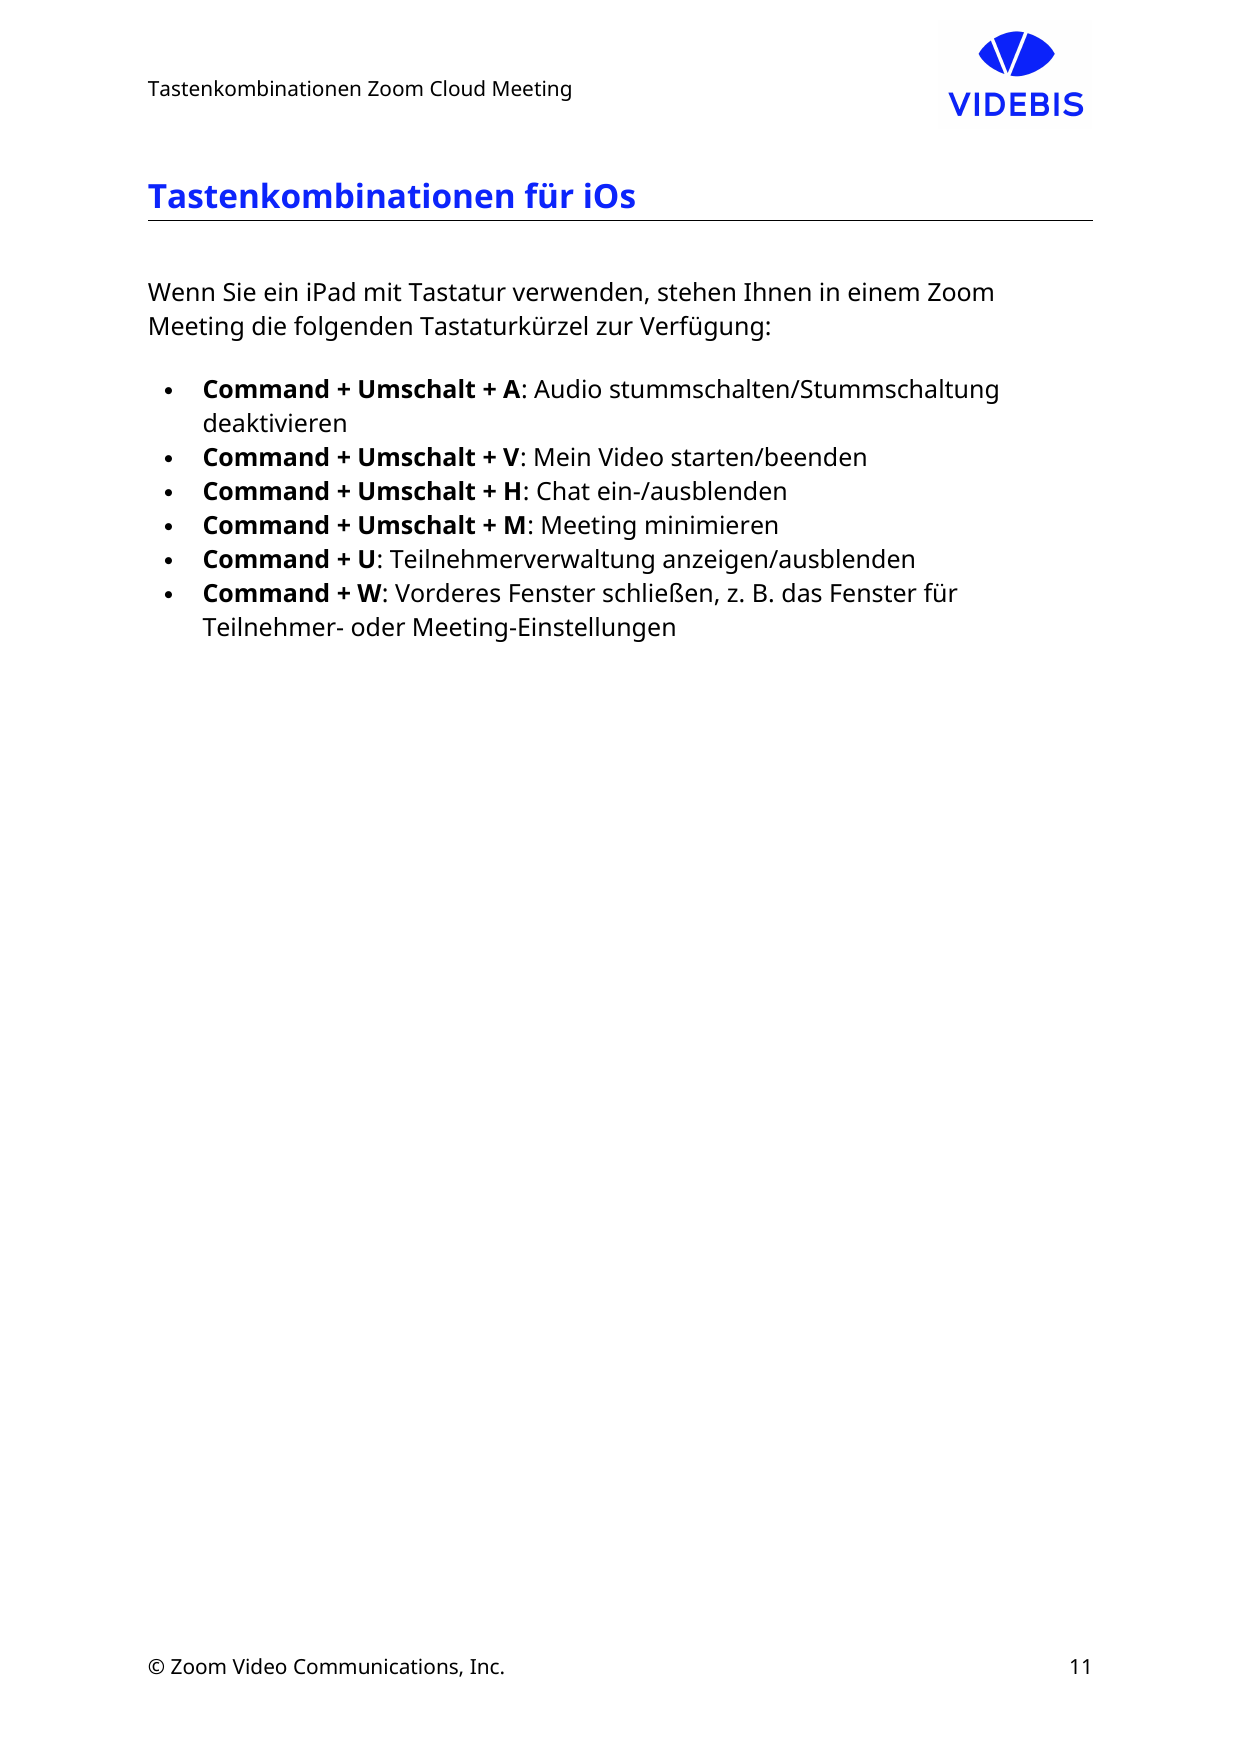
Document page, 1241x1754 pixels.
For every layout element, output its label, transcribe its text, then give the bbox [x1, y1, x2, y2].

picture [937, 20, 1093, 129]
list Command + W: Vorderes Fenster schließen, z. B. das Fenster für Teilnehmer- oder Meeting-Einstellungen [165, 576, 1093, 644]
list Command + Umschalt + V: Mein Video starten/beenden [165, 440, 1093, 474]
list Command + U: Teilnehmerverwaltung anzeigen/ausblenden [165, 542, 1093, 576]
subtitle Tastenkombinationen für iOs [148, 173, 1093, 220]
list Command + Umschalt + A: Audio stummschalten/Stummschaltung deaktivieren [165, 372, 1093, 440]
list Command + Umschalt + M: Meeting minimieren [165, 508, 1093, 542]
text Wenn Sie ein iPad mit Tastatur verwenden, stehen Ihnen in einem Zoom Meeting die folgenden Tastaturkürzel zur Verfügung: [148, 274, 1093, 342]
list Command + Umschalt + H: Chat ein-/ausblenden [165, 474, 1093, 508]
